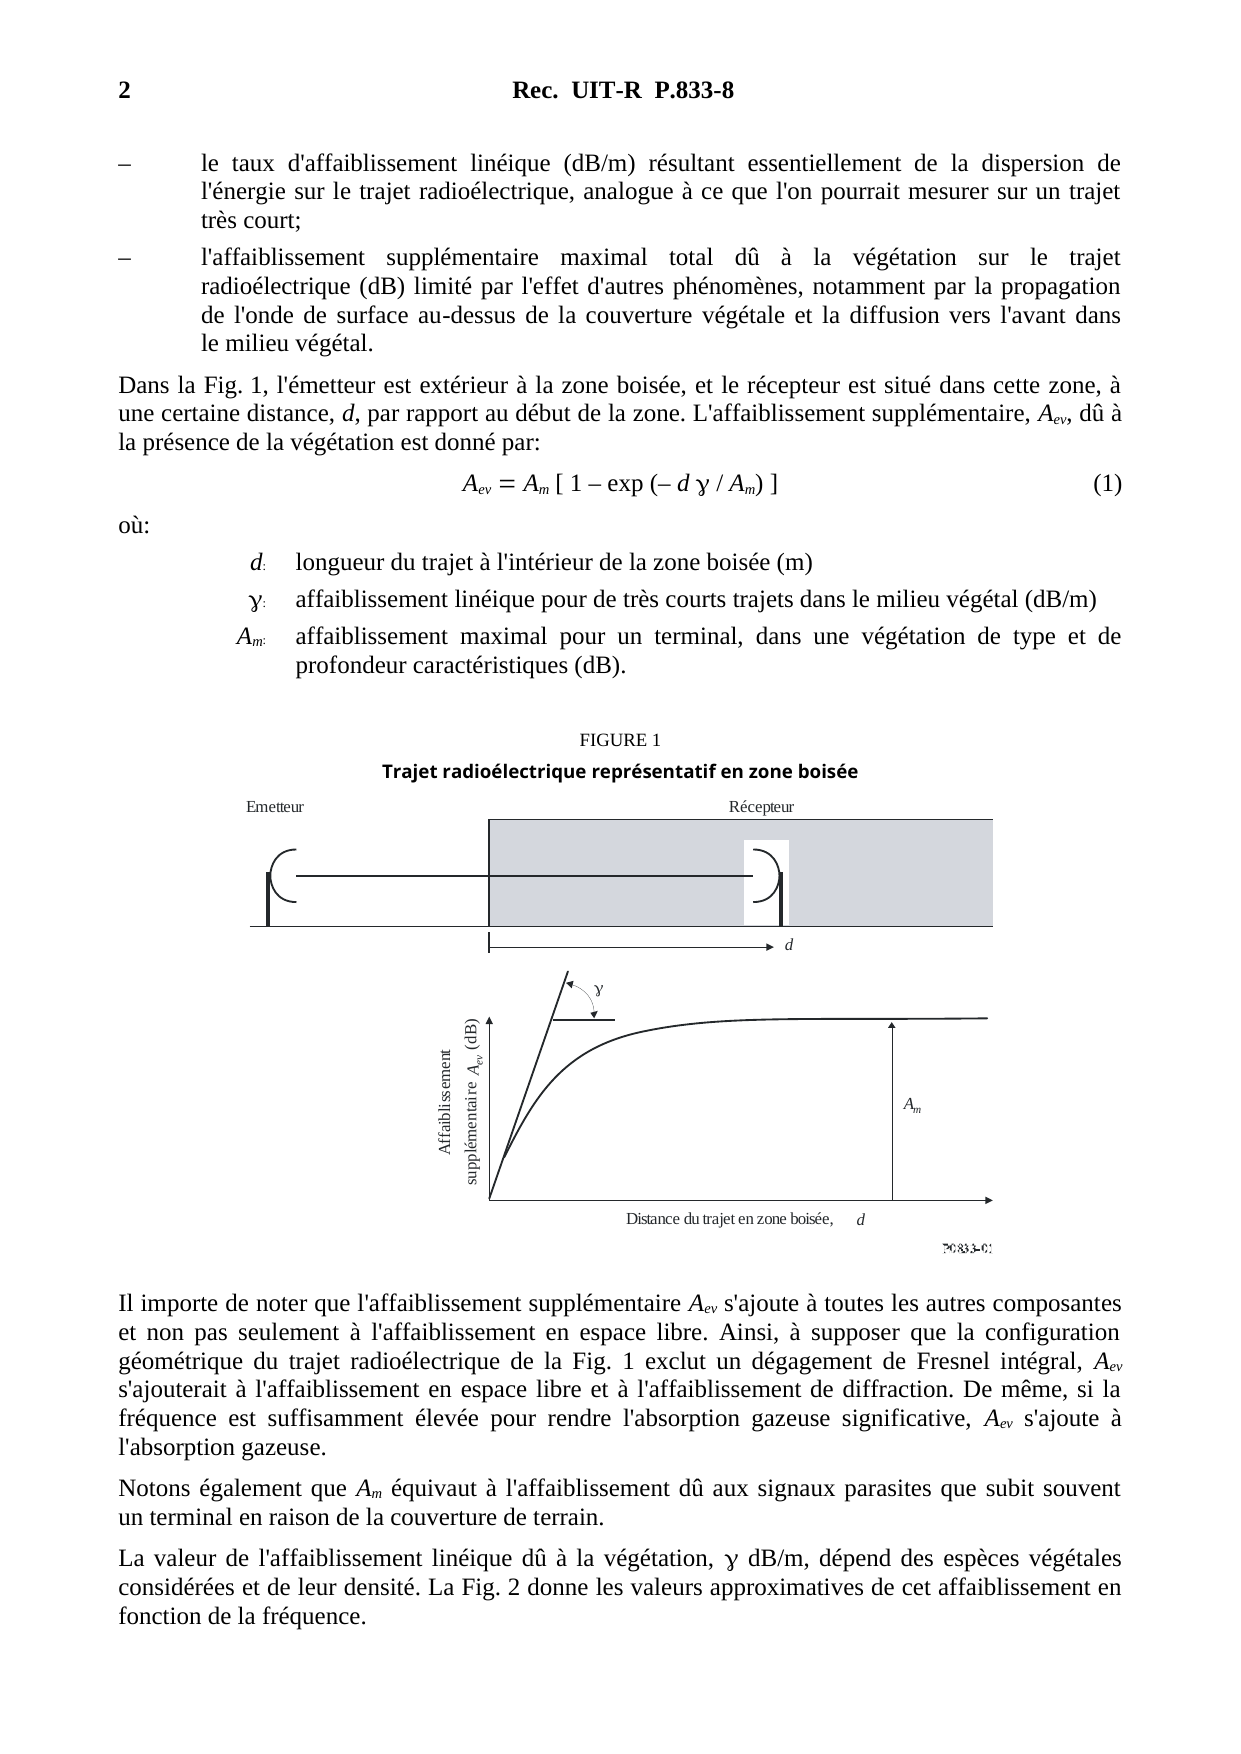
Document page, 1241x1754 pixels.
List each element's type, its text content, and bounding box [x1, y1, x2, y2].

text La valeur de l'affaiblissement linéique dû à la végétation, dB/m, dépend des espèces végétales considérées et de leur densité. La Fig. 2 donne les valeurs approximatives de cet affaiblissement en fonction de la fréquence. [118, 1543, 1122, 1629]
text d: longueur du trajet à l'intérieur de la zone boisée (m) [118, 547, 1122, 576]
text : affaiblissement linéique pour de très courts trajets dans le milieu végétal (dB/m) [118, 584, 1122, 613]
text Notons également que Am équivaut à l'affaiblissement dû aux signaux parasites que subit souvent un terminal en raison de la couverture de terrain. [118, 1473, 1122, 1531]
text – l'affaiblissement supplémentaire maximal total dû à la végétation sur le trajet radioélectrique (dB) limité par l'effet d'autres phénomènes, notamment par la propagation de l'onde de surface au-dessus de la couverture végétale et la diffusion vers l'avant dans le milieu végétal. [118, 242, 1122, 357]
text FIGURE 1 [118, 728, 1122, 750]
text où: [118, 510, 1122, 538]
title Il importe de noter que l'affaiblissement supplémentaire Aev s'ajoute à toutes les autres composantes et non pas seulement à l'affaiblissement en espace libre. Ainsi, à supposer que la configuration géométrique du trajet radioélectrique de la Fig. 1 exclut un dégagement de Fresnel intégral, Aev s'ajouterait à l'affaiblissement en espace libre et à l'affaiblissement de diffraction. De même, si la fréquence est suffisamment élevée pour rendre l'absorption gazeuse significative, Aev s'ajoute à l'absorption gazeuse. [118, 1288, 1122, 1461]
text Dans la Fig. 1, l'émetteur est extérieur à la zone boisée, et le récepteur est situé dans cette zone, à une certaine distance, d, par rapport au début de la zone. L'affaiblissement supplémentaire, Aev, dû à la présence de la végétation est donné par: [118, 370, 1122, 456]
text – le taux d'affaiblissement linéique (dB/m) résultant essentiellement de la dispersion de l'énergie sur le trajet radioélectrique, analogue à ce que l'on pourrait mesurer sur un trajet très court; [118, 148, 1122, 234]
text Am: affaiblissement maximal pour un terminal, dans une végétation de type et de profondeur caractéristiques (dB). [118, 621, 1122, 678]
text Aev  Am [ 1 – exp (– d  / Am) ] (1) [118, 468, 1122, 497]
title Trajet radioélectrique représentatif en zone boisée [118, 758, 1122, 784]
